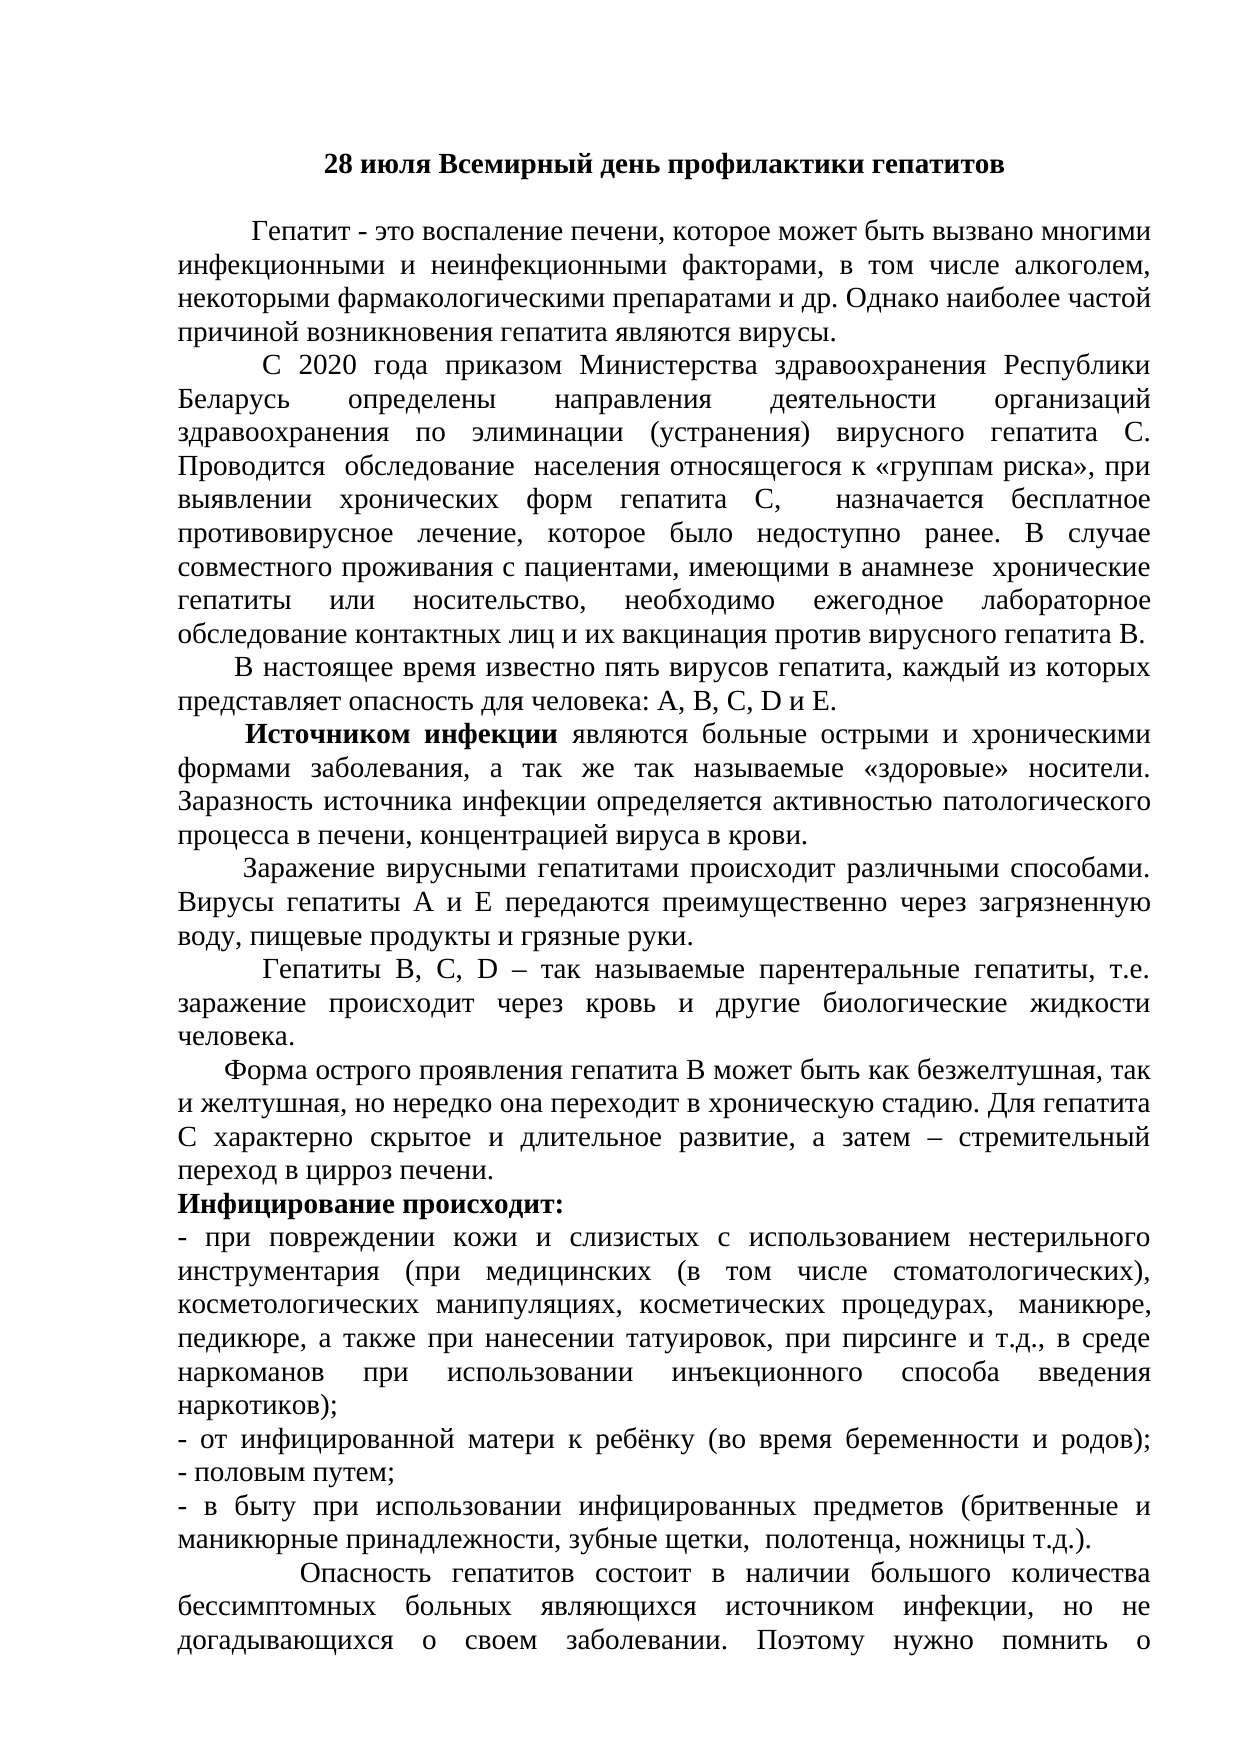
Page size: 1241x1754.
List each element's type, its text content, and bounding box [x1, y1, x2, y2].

text Источником инфекции являются больные острыми и хроническими формами заболевания, а так же так называемые «здоровые» носители. Заразность источника инфекции определяется активностью патологического процесса в печени, концентрацией вируса в крови. [177, 716, 1152, 851]
text 28 июля Всемирный день профилактики гепатитов [177, 146, 1152, 180]
text Форма острого проявления гепатита В может быть как безжелтушная, так и желтушная, но нередко она переходит в хроническую стадию. Для гепатита С характерно скрытое и длительное развитие, а затем – стремительный переход в цирроз печени. [177, 1052, 1152, 1186]
text Гепатит - это воспаление печени, которое может быть вызвано многими инфекционными и неинфекционными факторами, в том числе алкоголем, некоторыми фармакологическими препаратами и др. Однако наиболее частой причиной возникновения гепатита являются вирусы. [177, 213, 1152, 347]
text С 2020 года приказом Министерства здравоохранения Республики Беларусь определены направления деятельности организаций здравоохранения по элиминации (устранения) вирусного гепатита С. Проводится обследование населения относящегося к «группам риска», при выявлении хронических форм гепатита С, назначается бесплатное противовирусное лечение, которое было недоступно ранее. В случае совместного проживания с пациентами, имеющими в анамнезе хронические гепатиты или носительство, необходимо ежегодное лабораторное обследование контактных лиц и их вакцинация против вирусного гепатита В. [177, 347, 1152, 649]
text Гепатиты В, С, D – так называемые парентеральные гепатиты, т.е. заражение происходит через кровь и другие биологические жидкости человека. [177, 951, 1152, 1052]
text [177, 1555, 1152, 1656]
text Заражение вирусными гепатитами происходит различными способами. Вирусы гепатиты A и E передаются преимущественно через загрязненную воду, пищевые продукты и грязные руки. [177, 851, 1152, 951]
text - в быту при использовании инфицированных предметов (бритвенные и маникюрные принадлежности, зубные щетки, полотенца, ножницы т.д.). [177, 1488, 1152, 1555]
text Инфицирование происходит: [177, 1186, 1152, 1219]
text - при повреждении кожи и слизистых с использованием нестерильного инструментария (при медицинских (в том числе стоматологических), косметологических манипуляциях, косметических процедурах, маникюре, педикюре, а также при нанесении татуировок, при пирсинге и т.д., в среде наркоманов при использовании инъекционного способа введения наркотиков); - от инфицированной матери к ребёнку (во время беременности и родов); - половым путем; [177, 1219, 1152, 1488]
text В настоящее время известно пять вирусов гепатита, каждый из которых представляет опасность для человека: A, B, C, D и E. [177, 649, 1152, 716]
